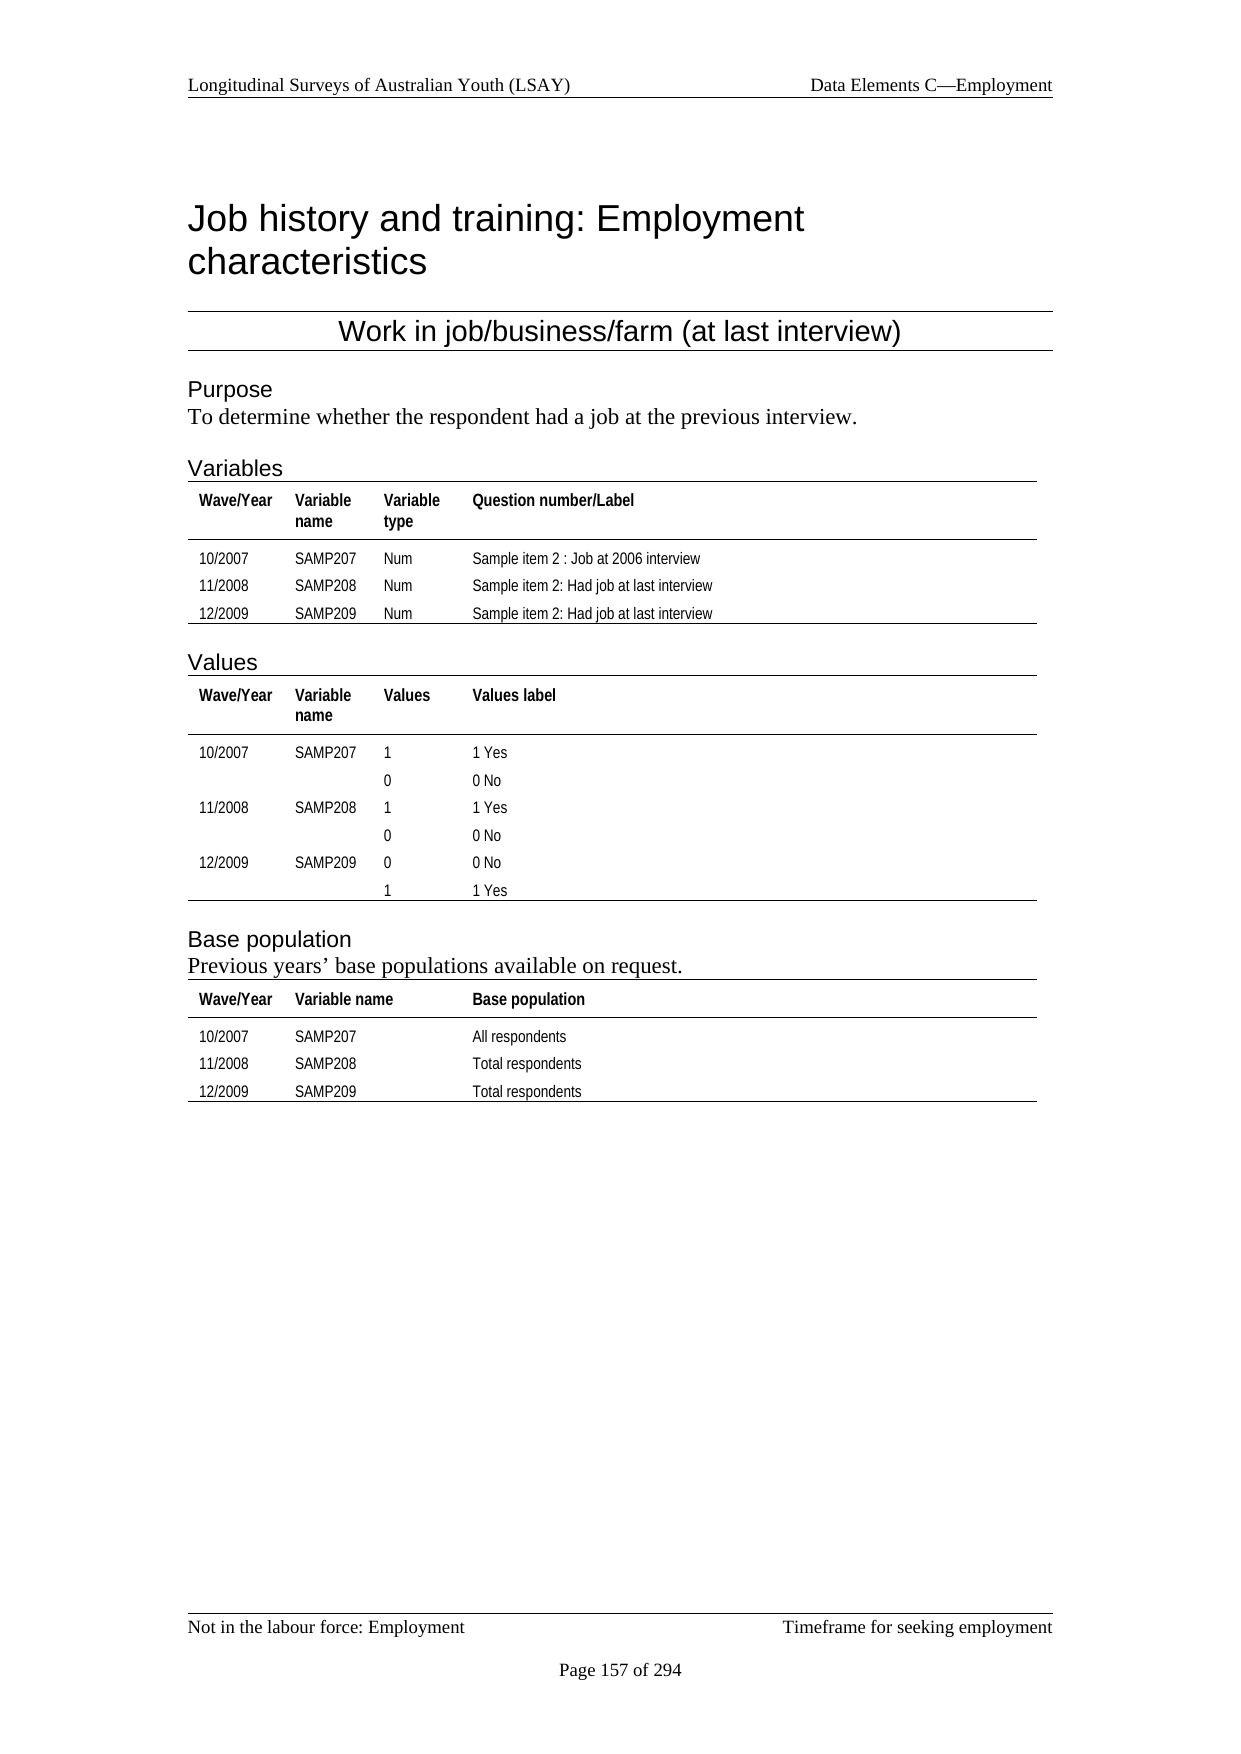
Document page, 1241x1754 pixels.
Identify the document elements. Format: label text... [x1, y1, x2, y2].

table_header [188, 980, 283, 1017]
subtitle Purpose [187, 376, 1053, 402]
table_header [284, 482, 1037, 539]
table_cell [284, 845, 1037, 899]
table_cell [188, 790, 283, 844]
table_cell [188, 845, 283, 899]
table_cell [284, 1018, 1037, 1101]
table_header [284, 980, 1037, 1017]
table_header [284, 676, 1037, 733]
subtitle Base population [187, 926, 1053, 952]
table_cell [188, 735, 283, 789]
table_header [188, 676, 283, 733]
subtitle Job history and training: Employment characteristics [187, 196, 1053, 282]
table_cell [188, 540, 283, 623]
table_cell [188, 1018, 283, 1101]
subtitle Work in job/business/farm (at last interview) [187, 312, 1053, 351]
text Previous years’ base populations available on request. [187, 952, 1053, 979]
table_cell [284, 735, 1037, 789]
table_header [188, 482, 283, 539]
subtitle Variables [187, 454, 1053, 481]
text To determine whether the respondent had a job at the previous interview. [187, 402, 1053, 429]
subtitle Values [187, 649, 1053, 675]
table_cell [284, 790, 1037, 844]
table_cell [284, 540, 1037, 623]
